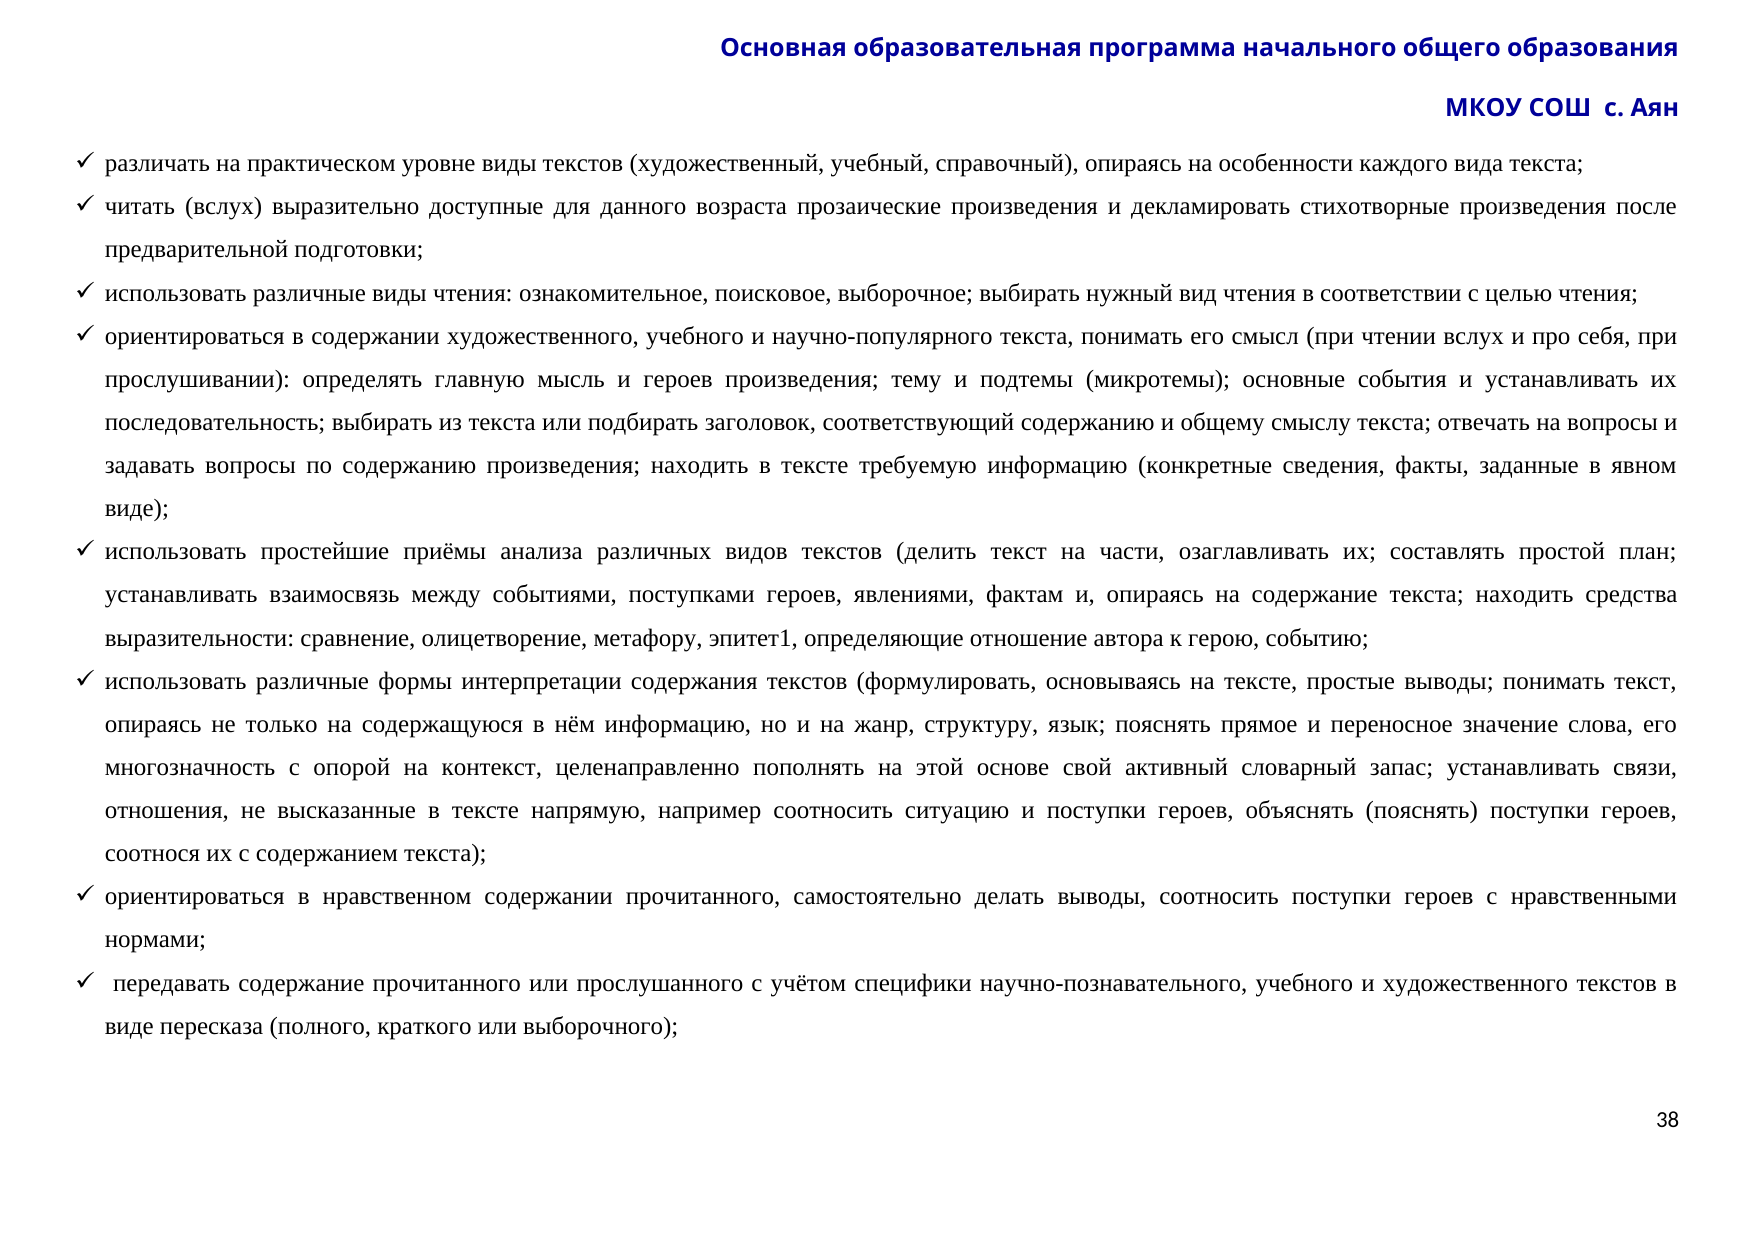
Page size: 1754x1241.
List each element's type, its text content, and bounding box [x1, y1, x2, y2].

list использовать различные формы интерпретации содержания текстов (формулировать, основываясь на тексте, простые выводы; понимать текст, опираясь не только на содержащуюся в нём информацию, но и на жанр, структуру, язык; пояснять прямое и переносное значение слова, его многозначность с опорой на контекст, целенаправленно пополнять на этой основе свой активный словарный запас; устанавливать связи, отношения, не высказанные в тексте напрямую, например соотносить ситуацию и поступки героев, объяснять (пояснять) поступки героев, соотнося их с содержанием текста); [75, 666, 1679, 867]
list читать (вслух) выразительно доступные для данного возраста прозаические произведения и декламировать стихотворные произведения после предварительной подготовки; [75, 191, 1679, 263]
list различать на практическом уровне виды текстов (художественный, учебный, справочный), опираясь на особенности каждого вида текста; [75, 148, 1679, 177]
list использовать различные виды чтения: ознакомительное, поисковое, выборочное; выбирать нужный вид чтения в соответствии с целью чтения; [75, 278, 1679, 306]
list передавать содержание прочитанного или прослушанного с учётом специфики научно-познавательного, учебного и художественного текстов в виде пересказа (полного, краткого или выборочного); [75, 968, 1679, 1039]
list использовать простейшие приёмы анализа различных видов текстов (делить текст на части, озаглавливать их; составлять простой план; устанавливать взаимосвязь между событиями, поступками героев, явлениями, фактам и, опираясь на содержание текста; находить средства выразительности: сравнение, олицетворение, метафору, эпитет1, определяющие отношение автора к герою, событию; [75, 536, 1679, 651]
list ориентироваться в содержании художественного, учебного и научно-популярного текста, понимать его смысл (при чтении вслух и про себя, при прослушивании): определять главную мысль и героев произведения; тему и подтемы (микротемы); основные события и устанавливать их последовательность; выбирать из текста или подбирать заголовок, соответствующий содержанию и общему смыслу текста; отвечать на вопросы и задавать вопросы по содержанию произведения; находить в тексте требуемую информацию (конкретные сведения, факты, заданные в явном виде); [75, 321, 1679, 522]
list ориентироваться в нравственном содержании прочитанного, самостоятельно делать выводы, соотносить поступки героев с нравственными нормами; [75, 881, 1679, 953]
